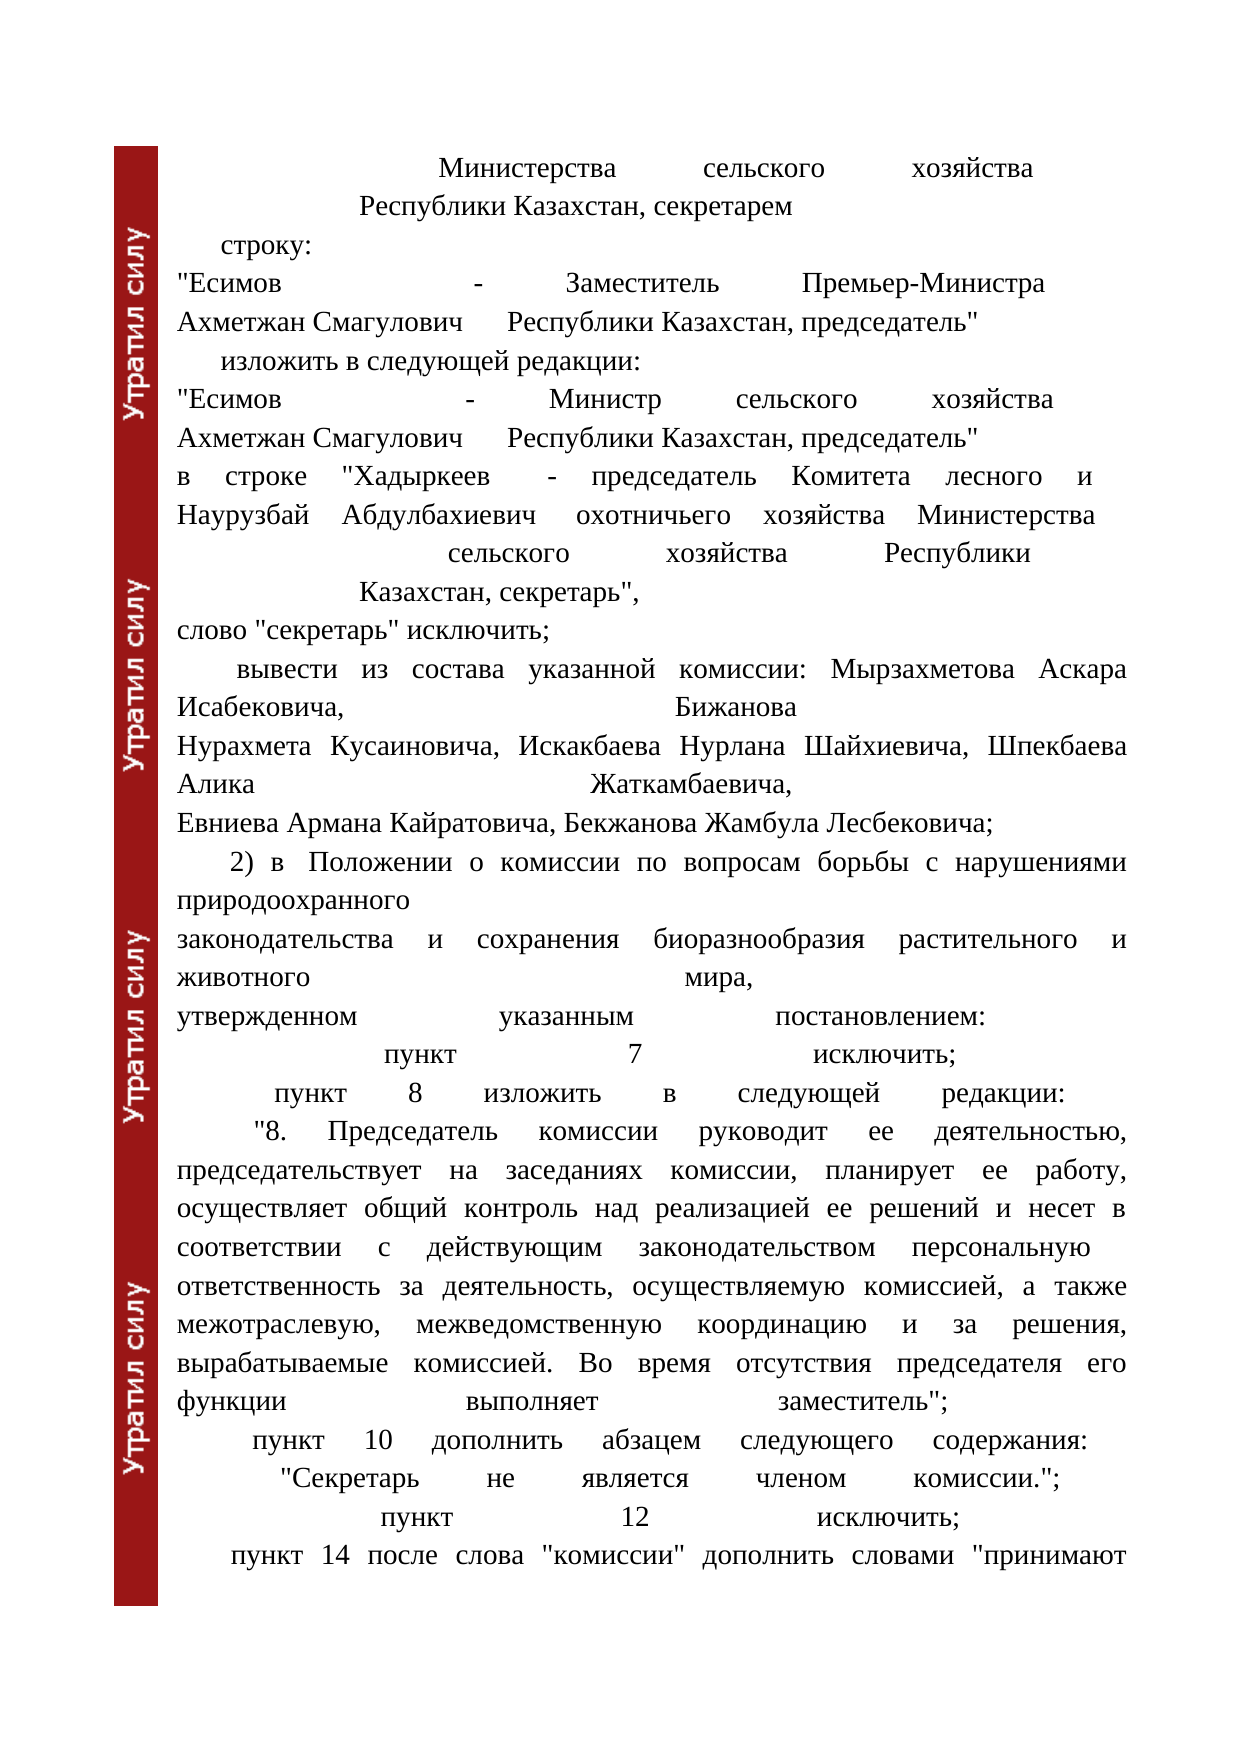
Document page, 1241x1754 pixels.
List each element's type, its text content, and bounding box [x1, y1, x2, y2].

picture [114, 607, 158, 612]
picture [114, 376, 158, 381]
text "Есимов - Министр сельского хозяйства Ахметжан Смагулович Республики Казахстан, председатель" [112, 381, 1128, 453]
text строку: [112, 227, 1128, 261]
text слово "секретарь" исключить; [112, 612, 1128, 646]
picture [114, 338, 158, 343]
text "Есимов - Заместитель Премьер-Министра Ахметжан Смагулович Республики Казахстан, председатель" [112, 266, 1128, 338]
text вывести из состава указанной комиссии: Мырзахметова Аскара Исабековича, Бижанова Нурахмета Кусаиновича, Искакбаева Нурлана Шайхиевича, Шпекбаева Алика Жаткамбаевича, Евниева Армана Кайратовича, Бекжанова Жамбула Лесбековича; [112, 651, 1128, 839]
picture [114, 453, 158, 458]
picture [114, 1571, 158, 1606]
picture [114, 222, 158, 227]
picture [114, 646, 158, 651]
picture [114, 146, 158, 150]
picture [114, 261, 158, 266]
picture [114, 839, 158, 844]
text в строке "Хадыркеев - председатель Комитета лесного и Наурузбай Абдулбахиевич охотничьего хозяйства Министерства сельского хозяйства Республики Казахстан, секретарь", [112, 458, 1128, 607]
text изложить в следующей редакции: [112, 343, 1128, 376]
